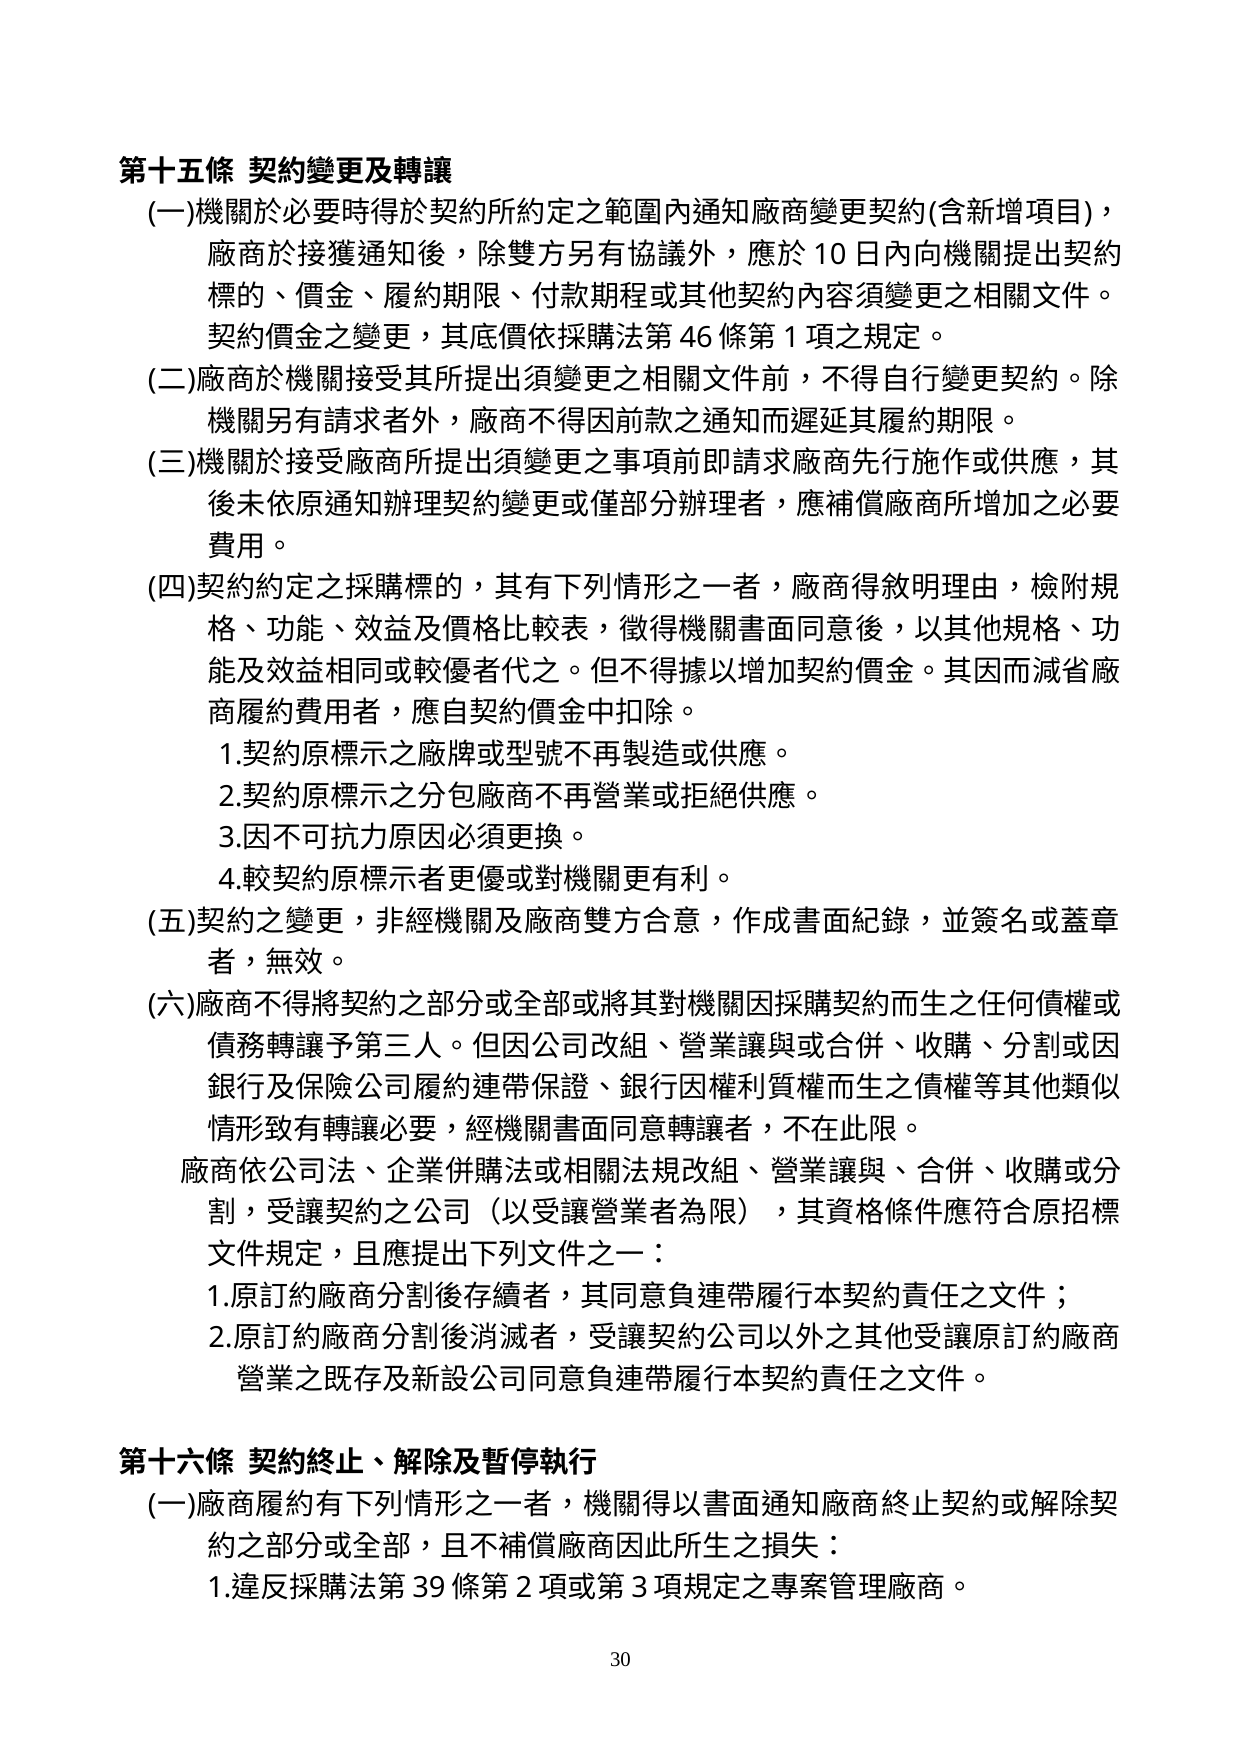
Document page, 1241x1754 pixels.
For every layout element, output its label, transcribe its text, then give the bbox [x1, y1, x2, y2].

text 第十六條 契約終止、解除及暫停執行 [118, 1439, 1122, 1481]
text 2.原訂約廠商分割後消滅者，受讓契約公司以外之其他受讓原訂約廠商營業之既存及新設公司同意負連帶履行本契約責任之文件。 [208, 1314, 1122, 1398]
text (四)契約約定之採購標的，其有下列情形之一者，廠商得敘明理由，檢附規格、功能、效益及價格比較表，徵得機關書面同意後，以其他規格、功能及效益相同或較優者代之。但不得據以增加契約價金。其因而減省廠商履約費用者，應自契約價金中扣除。 [148, 564, 1122, 731]
text (一)廠商履約有下列情形之一者，機關得以書面通知廠商終止契約或解除契約之部分或全部，且不補償廠商因此所生之損失： [148, 1481, 1122, 1564]
text (五)契約之變更，非經機關及廠商雙方合意，作成書面紀錄，並簽名或蓋章者，無效。 [148, 898, 1122, 981]
text 1.契約原標示之廠牌或型號不再製造或供應。 [218, 731, 1122, 773]
text 1.違反採購法第39條第2項或第3項規定之專案管理廠商。 [207, 1564, 1122, 1606]
text 1.原訂約廠商分割後存續者，其同意負連帶履行本契約責任之文件； [206, 1273, 1122, 1314]
text 2.契約原標示之分包廠商不再營業或拒絕供應。 [218, 773, 1122, 814]
text 4.較契約原標示者更優或對機關更有利。 [218, 856, 1122, 898]
text 第十五條 契約變更及轉讓 [118, 148, 1122, 189]
text 廠商依公司法、企業併購法或相關法規改組、營業讓與、合併、收購或分割，受讓契約之公司（以受讓營業者為限），其資格條件應符合原招標文件規定，且應提出下列文件之一： [148, 1148, 1122, 1273]
text (六)廠商不得將契約之部分或全部或將其對機關因採購契約而生之任何債權或債務轉讓予第三人。但因公司改組、營業讓與或合併、收購、分割或因銀行及保險公司履約連帶保證、銀行因權利質權而生之債權等其他類似情形致有轉讓必要，經機關書面同意轉讓者，不在此限。 [148, 981, 1122, 1148]
text (二)廠商於機關接受其所提出須變更之相關文件前，不得自行變更契約。除機關另有請求者外，廠商不得因前款之通知而遲延其履約期限。 [148, 356, 1122, 439]
text (三)機關於接受廠商所提出須變更之事項前即請求廠商先行施作或供應，其後未依原通知辦理契約變更或僅部分辦理者，應補償廠商所增加之必要費用。 [148, 439, 1122, 564]
text 3.因不可抗力原因必須更換。 [218, 814, 1122, 856]
text (一)機關於必要時得於契約所約定之範圍內通知廠商變更契約(含新增項目)，廠商於接獲通知後，除雙方另有協議外，應於10日內向機關提出契約標的、價金、履約期限、付款期程或其他契約內容須變更之相關文件。契約價金之變更，其底價依採購法第46條第1項之規定。 [148, 189, 1122, 356]
